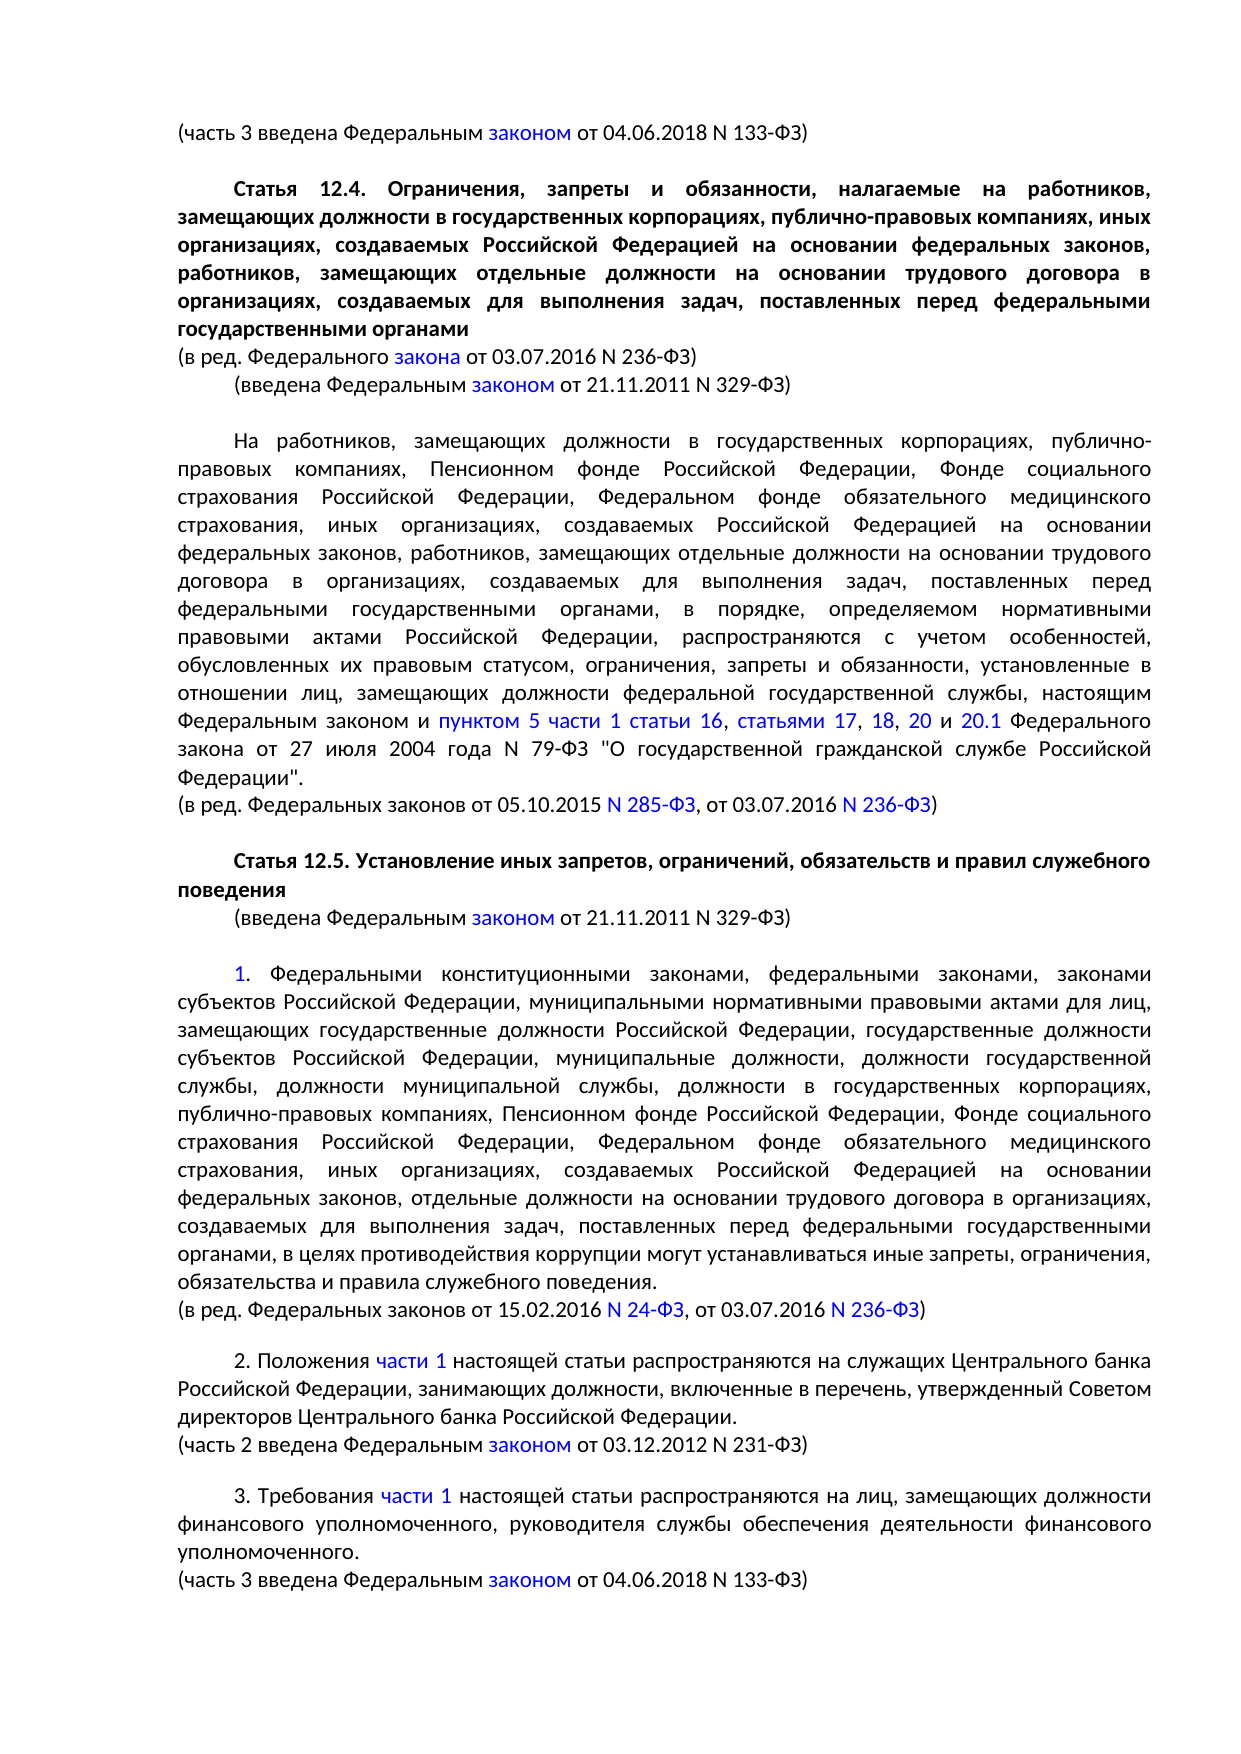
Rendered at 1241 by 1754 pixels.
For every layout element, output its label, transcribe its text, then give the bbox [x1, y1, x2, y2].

text 1. Федеральными конституционными законами, федеральными законами, законами субъектов Российской Федерации, муниципальными нормативными правовыми актами для лиц, замещающих государственные должности Российской Федерации, государственные должности субъектов Российской Федерации, муниципальные должности, должности государственной службы, должности муниципальной службы, должности в государственных корпорациях, публично-правовых компаниях, Пенсионном фонде Российской Федерации, Фонде социального страхования Российской Федерации, Федеральном фонде обязательного медицинского страхования, иных организациях, создаваемых Российской Федерацией на основании федеральных законов, отдельные должности на основании трудового договора в организациях, создаваемых для выполнения задач, поставленных перед федеральными государственными органами, в целях противодействия коррупции могут устанавливаться иные запреты, ограничения, обязательства и правила служебного поведения. [177, 959, 1152, 1295]
text (в ред. Федеральных законов от 15.02.2016 N 24-ФЗ, от 03.07.2016 N 236-ФЗ) [177, 1295, 1152, 1323]
text (введена Федеральным законом от 21.11.2011 N 329-ФЗ) [177, 370, 1152, 398]
text (в ред. Федеральных законов от 05.10.2015 N 285-ФЗ, от 03.07.2016 N 236-ФЗ) [177, 791, 1152, 819]
text (введена Федеральным законом от 21.11.2011 N 329-ФЗ) [177, 903, 1152, 931]
text (часть 2 введена Федеральным законом от 03.12.2012 N 231-ФЗ) [177, 1430, 1152, 1458]
text (часть 3 введена Федеральным законом от 04.06.2018 N 133-ФЗ) [177, 1565, 1152, 1593]
text (в ред. Федерального закона от 03.07.2016 N 236-ФЗ) [177, 342, 1152, 370]
text 2. Положения части 1 настоящей статьи распространяются на служащих Центрального банка Российской Федерации, занимающих должности, включенные в перечень, утвержденный Советом директоров Центрального банка Российской Федерации. [177, 1346, 1152, 1430]
title Статья 12.4. Ограничения, запреты и обязанности, налагаемые на работников, замещающих должности в государственных корпорациях, публично-правовых компаниях, иных организациях, создаваемых Российской Федерацией на основании федеральных законов, работников, замещающих отдельные должности на основании трудового договора в организациях, создаваемых для выполнения задач, поставленных перед федеральными государственными органами [177, 174, 1152, 342]
text На работников, замещающих должности в государственных корпорациях, публично-правовых компаниях, Пенсионном фонде Российской Федерации, Фонде социального страхования Российской Федерации, Федеральном фонде обязательного медицинского страхования, иных организациях, создаваемых Российской Федерацией на основании федеральных законов, работников, замещающих отдельные должности на основании трудового договора в организациях, создаваемых для выполнения задач, поставленных перед федеральными государственными органами, в порядке, определяемом нормативными правовыми актами Российской Федерации, распространяются с учетом особенностей, обусловленных их правовым статусом, ограничения, запреты и обязанности, установленные в отношении лиц, замещающих должности федеральной государственной службы, настоящим Федеральным законом и пунктом 5 части 1 статьи 16, статьями 17, 18, 20 и 20.1 Федерального закона от 27 июля 2004 года N 79-ФЗ "О государственной гражданской службе Российской Федерации". [177, 426, 1152, 791]
text (часть 3 введена Федеральным законом от 04.06.2018 N 133-ФЗ) [177, 118, 1152, 146]
text 3. Требования части 1 настоящей статьи распространяются на лиц, замещающих должности финансового уполномоченного, руководителя службы обеспечения деятельности финансового уполномоченного. [177, 1481, 1152, 1565]
title Статья 12.5. Установление иных запретов, ограничений, обязательств и правил служебного поведения [177, 847, 1152, 903]
